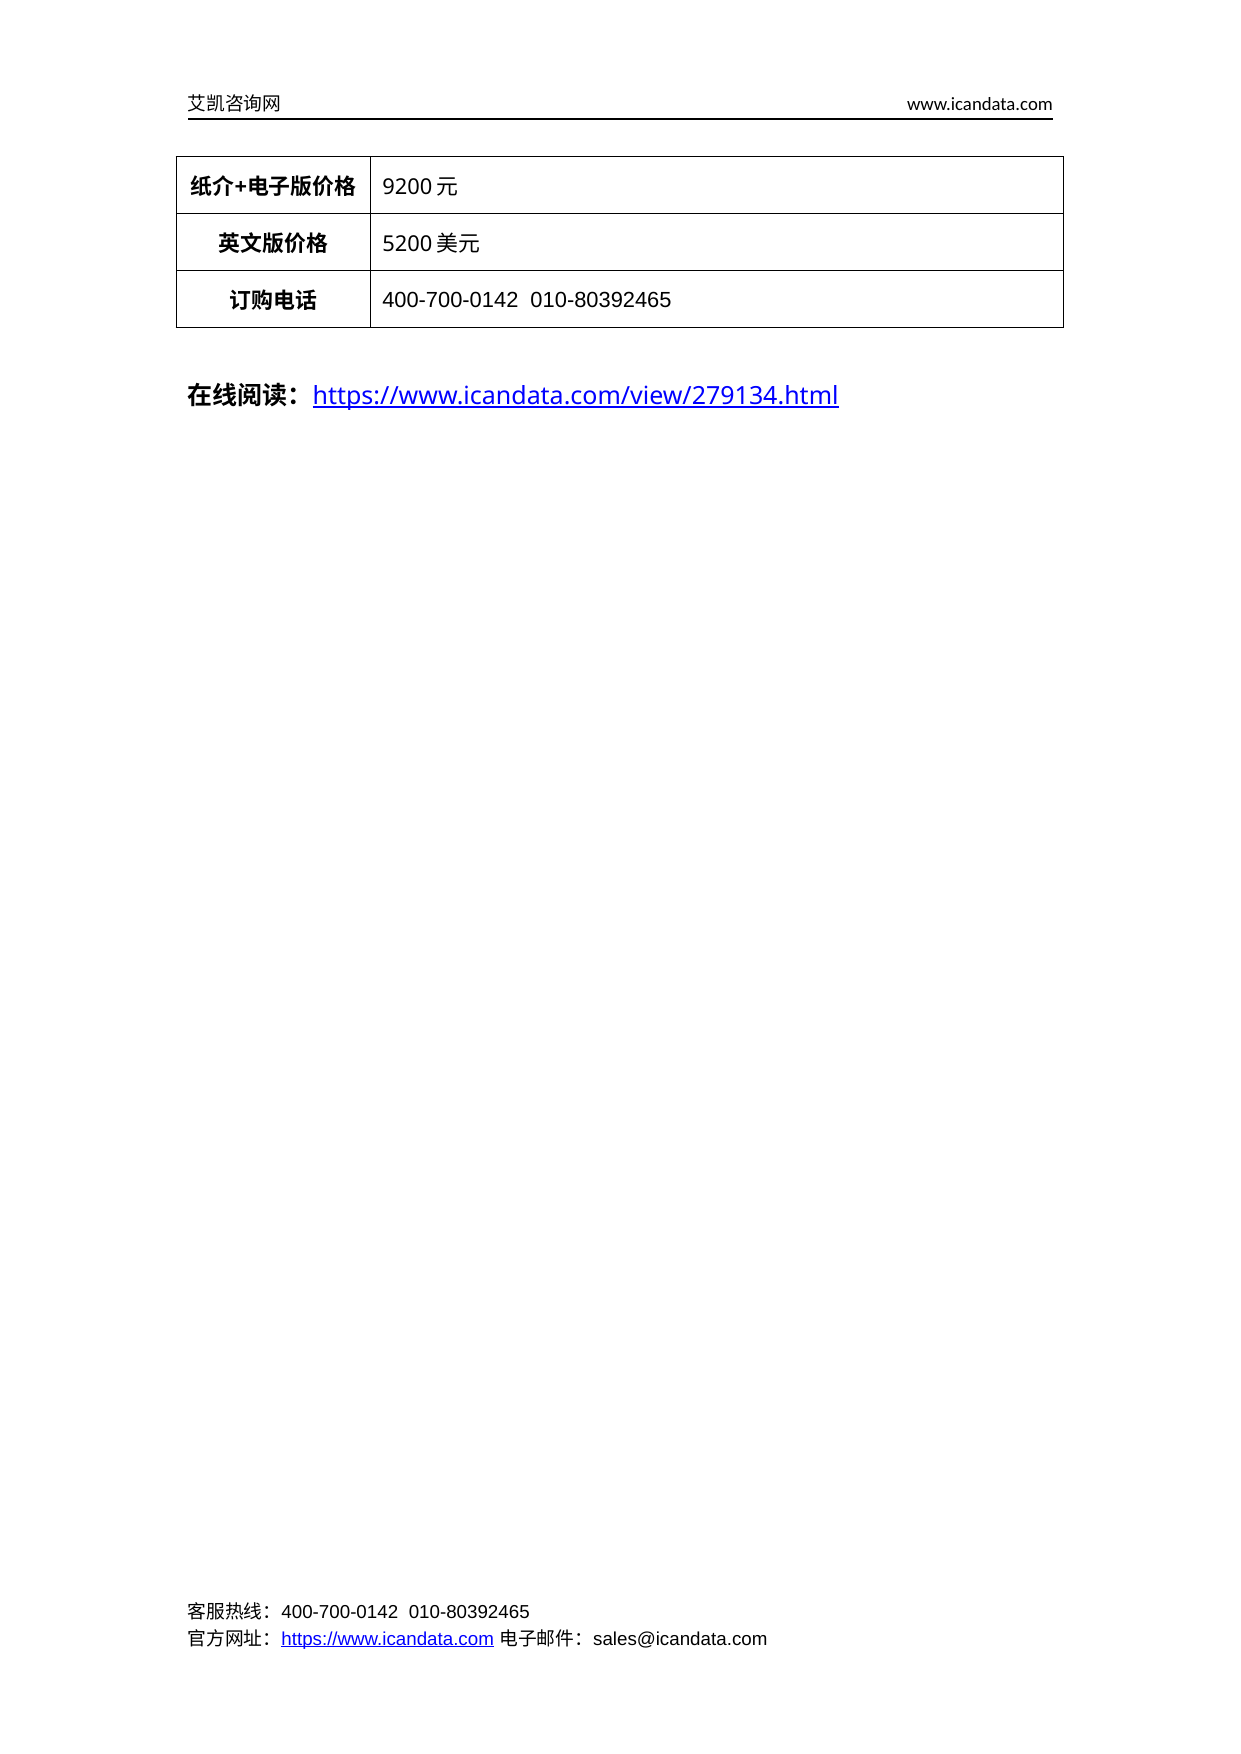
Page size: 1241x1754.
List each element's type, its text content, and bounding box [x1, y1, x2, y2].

table_cell 5200美元 [371, 214, 1063, 270]
table_cell 英文版价格 [177, 214, 370, 270]
text 在线阅读：https://www.icandata.com/view/279134.html [187, 361, 1053, 426]
table_cell 400-700-0142 010-80392465 [371, 271, 1063, 327]
table_cell 9200元 [371, 157, 1063, 213]
table_cell 纸介+电子版价格 [177, 157, 370, 213]
table_cell 订购电话 [177, 271, 370, 327]
